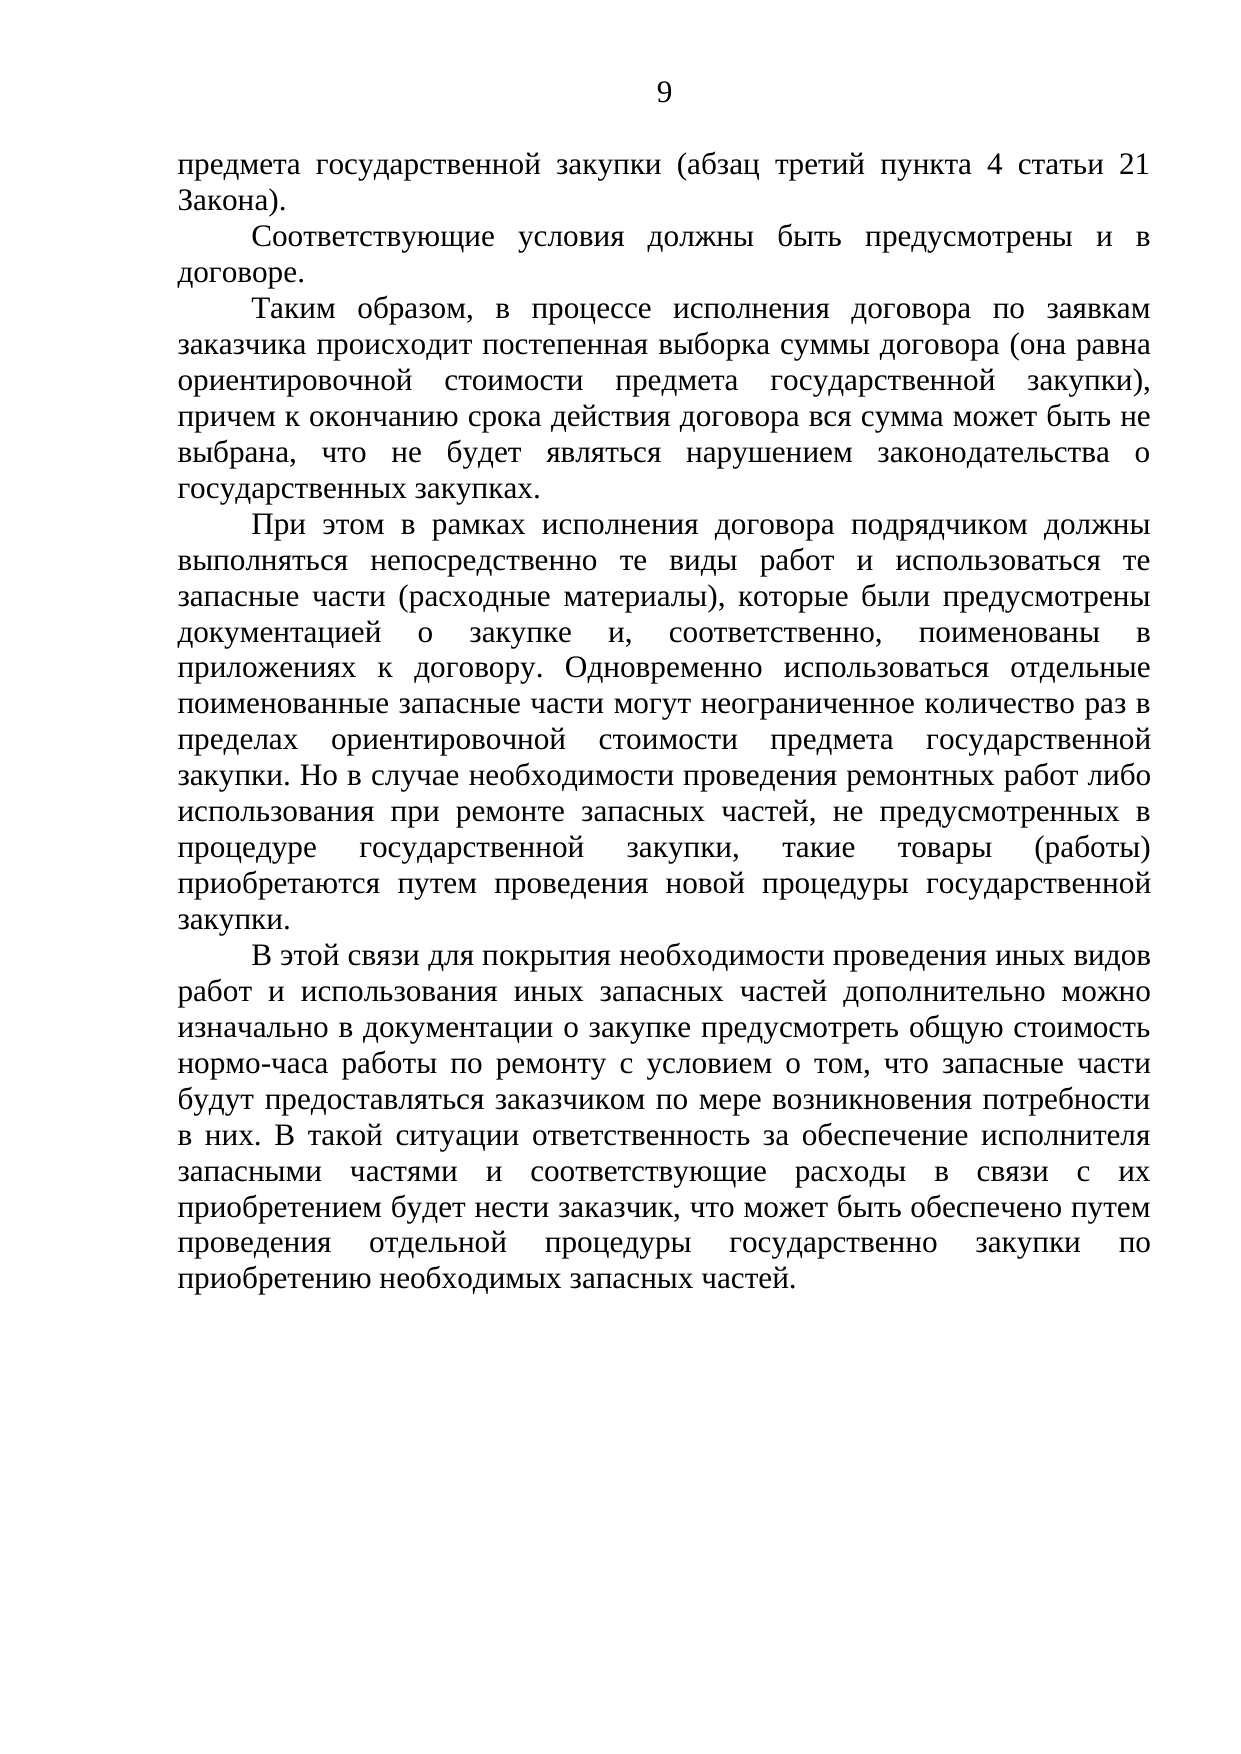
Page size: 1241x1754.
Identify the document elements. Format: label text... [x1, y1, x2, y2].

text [177, 146, 1152, 217]
text При этом в рамках исполнения договора подрядчиком должны выполняться непосредственно те виды работ и использоваться те запасные части (расходные материалы), которые были предусмотрены документацией о закупке и, соответственно, поименованы в приложениях к договору. Одновременно использоваться отдельные поименованные запасные части могут неограниченное количество раз в пределах ориентировочной стоимости предмета государственной закупки. Но в случае необходимости проведения ремонтных работ либо использования при ремонте запасных частей, не предусмотренных в процедуре государственной закупки, такие товары (работы) приобретаются путем проведения новой процедуры государственной закупки. [177, 505, 1152, 936]
text Таким образом, в процессе исполнения договора по заявкам заказчика происходит постепенная выборка суммы договора (она равна ориентировочной стоимости предмета государственной закупки), причем к окончанию срока действия договора вся сумма может быть не выбрана, что не будет являться нарушением законодательства о государственных закупках. [177, 289, 1152, 505]
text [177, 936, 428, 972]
text Соответствующие условия должны быть предусмотрены и в договоре. [177, 217, 1152, 289]
text В этой связи для покрытия необходимости проведения иных видов работ и использования иных запасных частей дополнительно можно изначально в документации о закупке предусмотреть общую стоимость нормо-часа работы по ремонту с условием о том, что запасные части будут предоставляться заказчиком по мере возникновения потребности в них. В такой ситуации ответственность за обеспечение исполнителя запасными частями и соответствующие расходы в связи с их приобретением будет нести заказчик, что может быть обеспечено путем проведения отдельной процедуры государственно закупки по приобретению необходимых запасных частей. [177, 1044, 1152, 1296]
